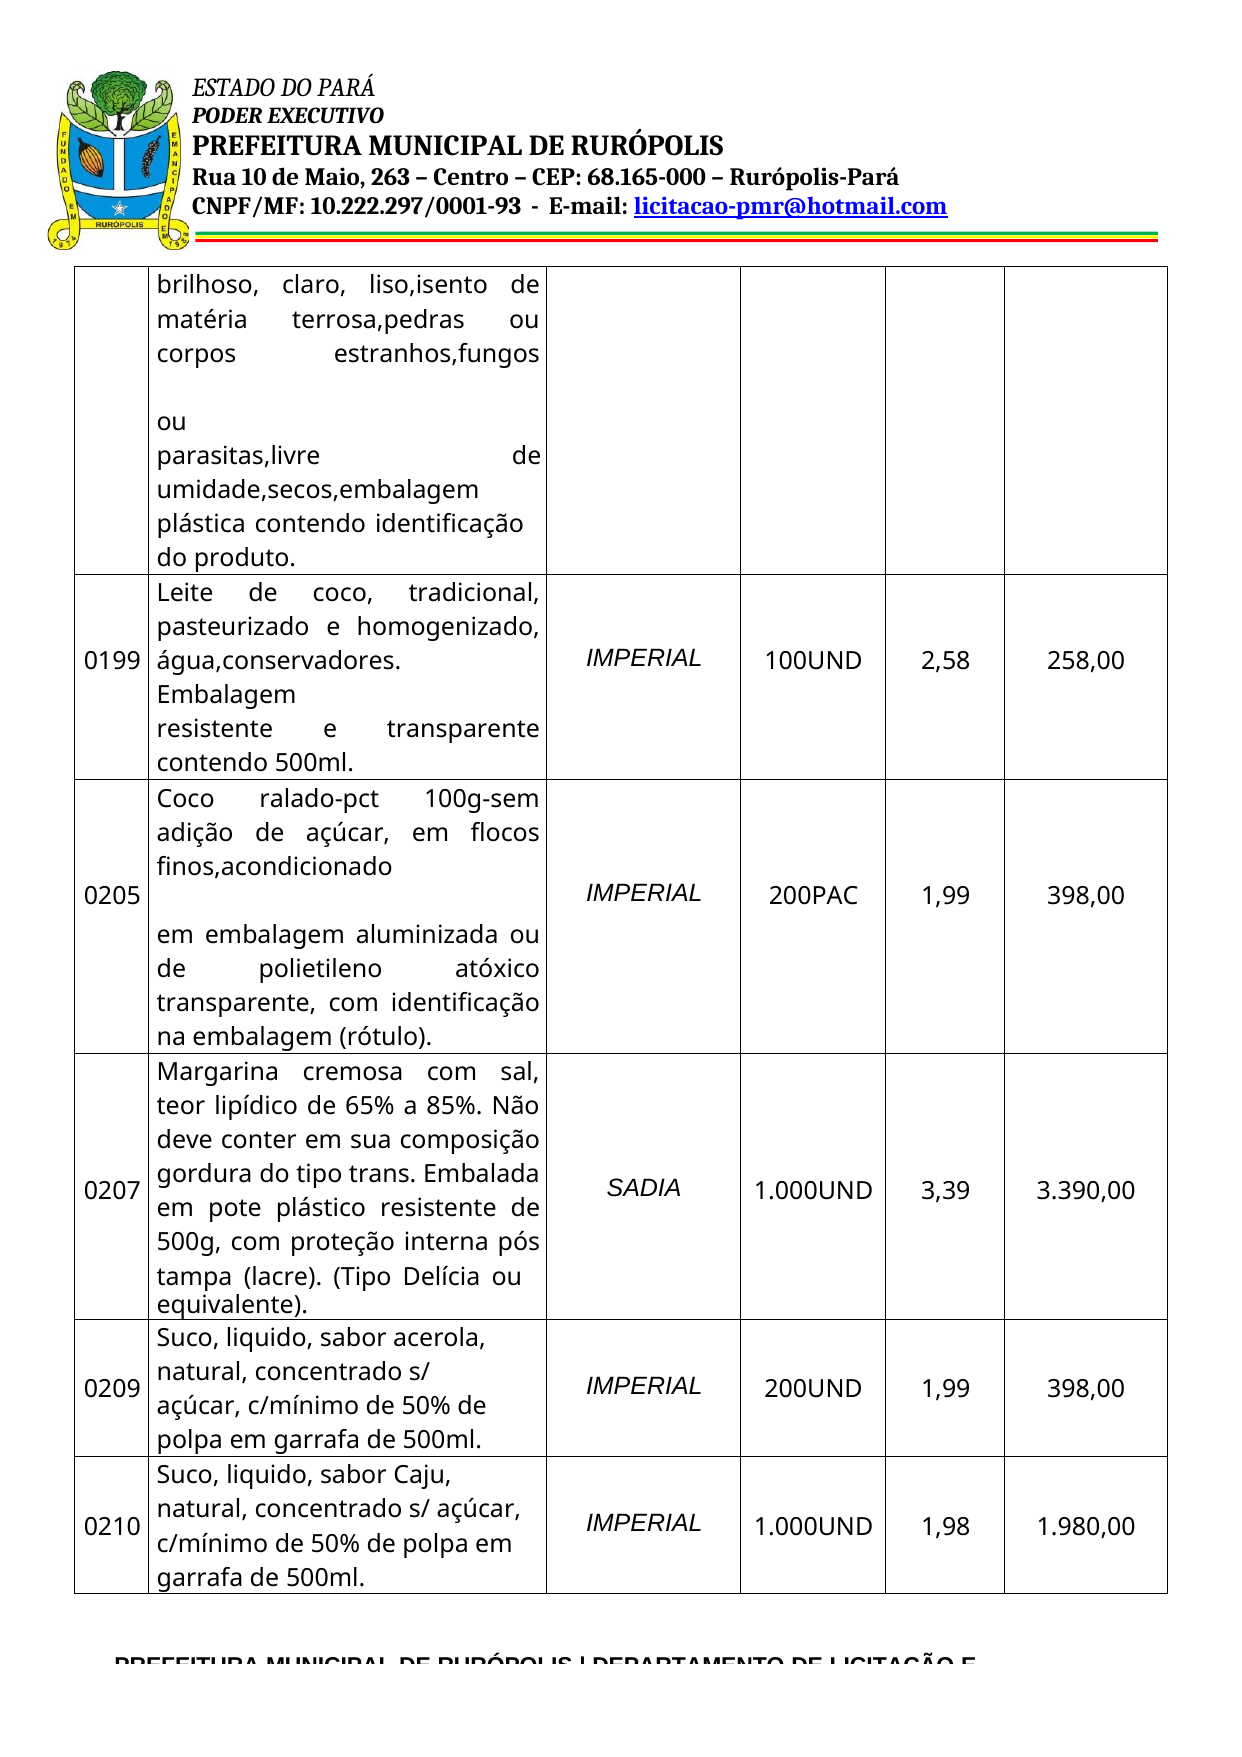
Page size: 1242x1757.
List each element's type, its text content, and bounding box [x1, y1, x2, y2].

table_cell 0205 [75, 780, 148, 1053]
table_cell SADIA [547, 1054, 740, 1319]
table_header [741, 267, 885, 574]
table_cell 0209 [75, 1320, 148, 1456]
table_cell Leite de coco, tradicional, pasteurizado e homogenizado, água,conservadores. Embalagem resistente e transparente contendo 500ml. [149, 575, 546, 779]
table_cell 1,99 [886, 1320, 1004, 1456]
table_cell 1.980,00 [1005, 1457, 1167, 1593]
table_cell 3,39 [886, 1054, 1004, 1319]
table_cell 0207 [75, 1054, 148, 1319]
table_header [547, 267, 740, 574]
table_cell 3.390,00 [1005, 1054, 1167, 1319]
table_cell 200PAC [741, 780, 885, 1053]
table_cell 2,58 [886, 575, 1004, 779]
table_cell IMPERIAL [547, 1457, 740, 1593]
table_cell 0199 [75, 575, 148, 779]
table_cell IMPERIAL [547, 575, 740, 779]
table_header [1005, 267, 1167, 574]
table_cell 1,99 [886, 780, 1004, 1053]
table_cell Suco, liquido, sabor Caju, natural, concentrado s/ açúcar, c/mínimo de 50% de polpa em garrafa de 500ml. [149, 1457, 546, 1593]
picture [47, 71, 189, 250]
table_cell 1.000UND [741, 1054, 885, 1319]
table_header [886, 267, 1004, 574]
table_cell 398,00 [1005, 1320, 1167, 1456]
table_cell 258,00 [1005, 575, 1167, 779]
table_cell 100UND [741, 575, 885, 779]
table_cell 200UND [741, 1320, 885, 1456]
table_cell IMPERIAL [547, 1320, 740, 1456]
table_cell 1,98 [886, 1457, 1004, 1593]
table_cell Coco ralado-pct 100g-sem adição de açúcar, em flocos finos,acondicionado em embalagem aluminizada ou de polietileno atóxico transparente, com identificação na embalagem (rótulo). [149, 780, 546, 1053]
table_cell Margarina cremosa com sal, teor lipídico de 65% a 85%. Não deve conter em sua composição gordura do tipo trans. Embalada em pote plástico resistente de 500g, com proteção interna pós tampa (lacre). (Tipo Delícia ou equivalente). [149, 1054, 546, 1319]
table_cell 398,00 [1005, 780, 1167, 1053]
table_cell 1.000UND [741, 1457, 885, 1593]
table_header brilhoso, claro, liso,isento de matéria terrosa,pedras ou corpos estranhos,fungos ou parasitas,livre de umidade,secos,embalagem plástica contendo identificação do produto. [149, 267, 546, 574]
table_cell Suco, liquido, sabor acerola, natural, concentrado s/ açúcar, c/mínimo de 50% de polpa em garrafa de 500ml. [149, 1320, 546, 1456]
table_cell IMPERIAL [547, 780, 740, 1053]
table_cell 0210 [75, 1457, 148, 1593]
table_header [75, 267, 148, 574]
